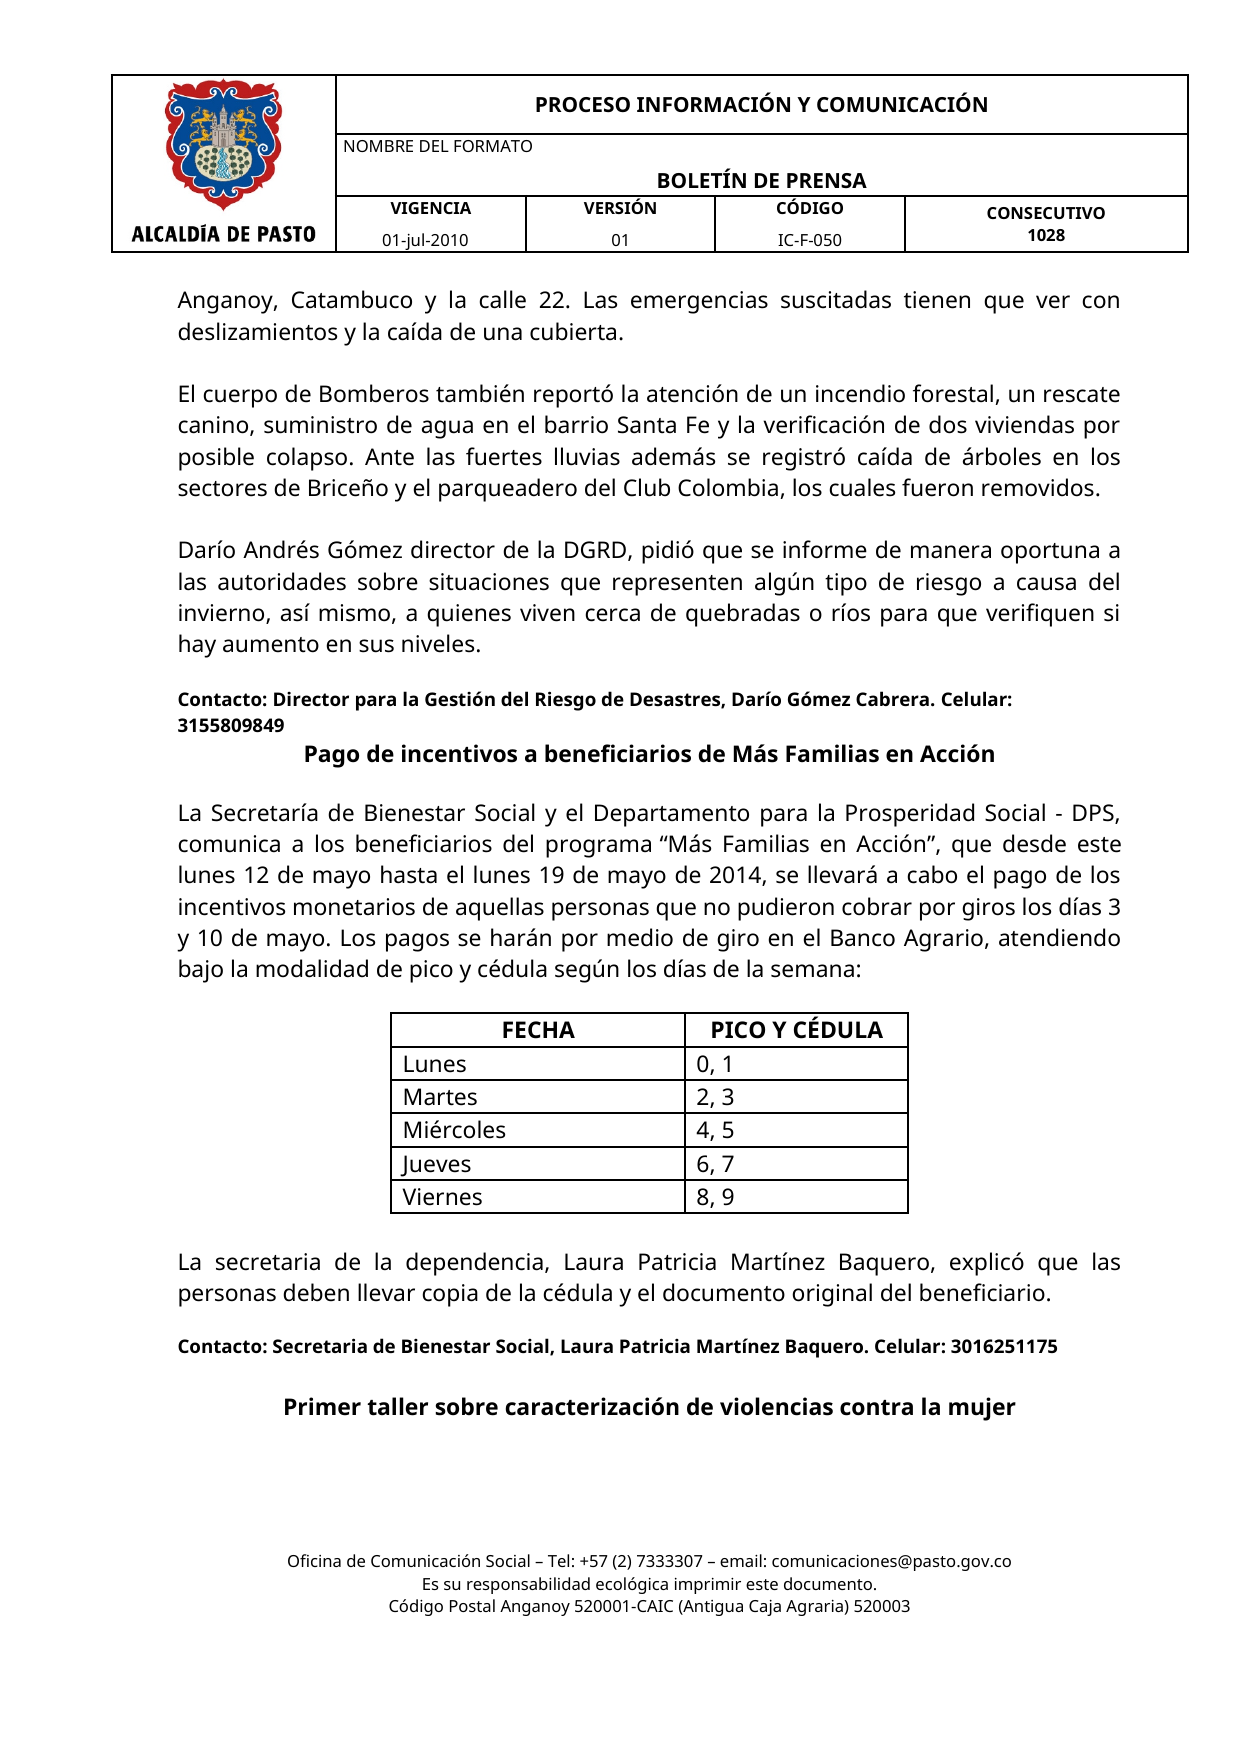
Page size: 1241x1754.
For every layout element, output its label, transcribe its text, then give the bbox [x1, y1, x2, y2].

text El cuerpo de Bomberos también reportó la atención de un incendio forestal, un rescate canino, suministro de agua en el barrio Santa Fe y la verificación de dos viviendas por posible colapso. Ante las fuertes lluvias además se registró caída de árboles en los sectores de Briceño y el parqueadero del Club Colombia, los cuales fueron removidos. [177, 378, 1122, 503]
table_cell 2, 3 [686, 1081, 907, 1112]
table_header PICO Y CÉDULA [686, 1014, 907, 1046]
table_header FECHA [392, 1014, 684, 1046]
text Primer taller sobre caracterización de violencias contra la mujer [177, 1390, 1122, 1422]
text Contacto: Director para la Gestión del Riesgo de Desastres, Darío Gómez Cabrera. Celular: 3155809849 [272, 685, 1122, 737]
table_cell Martes [392, 1081, 684, 1112]
table_cell 8, 9 [686, 1181, 907, 1212]
text Contacto: Secretaria de Bienestar Social, Laura Patricia Martínez Baquero. Celular: 3016251175 [177, 1334, 1122, 1359]
table_cell Viernes [392, 1181, 684, 1212]
table_cell 6, 7 [686, 1148, 907, 1179]
table_cell 4, 5 [686, 1114, 907, 1146]
text Pago de incentivos a beneficiarios de Más Familias en Acción [177, 737, 1122, 769]
picture [118, 76, 327, 242]
text Darío Andrés Gómez director de la DGRD, pidió que se informe de manera oportuna a las autoridades sobre situaciones que representen algún tipo de riesgo a causa del invierno, así mismo, a quienes viven cerca de quebradas o ríos para que verifiquen si hay aumento en sus niveles. [177, 534, 1122, 659]
table_cell Miércoles [392, 1114, 684, 1146]
text La secretaria de la dependencia, Laura Patricia Martínez Baquero, explicó que las personas deben llevar copia de la cédula y el documento original del beneficiario. [177, 1246, 1122, 1308]
text La Secretaría de Bienestar Social y el Departamento para la Prosperidad Social - DPS, comunica a los beneficiarios del programa “Más Familias en Acción”, que desde este lunes 12 de mayo hasta el lunes 19 de mayo de 2014, se llevará a cabo el pago de los incentivos monetarios de aquellas personas que no pudieron cobrar por giros los días 3 y 10 de mayo. Los pagos se harán por medio de giro en el Banco Agrario, atendiendo bajo la modalidad de pico y cédula según los días de la semana: [177, 797, 1122, 984]
table_cell Jueves [392, 1148, 684, 1179]
table_cell Lunes [392, 1048, 684, 1079]
table_cell 0, 1 [686, 1048, 907, 1079]
